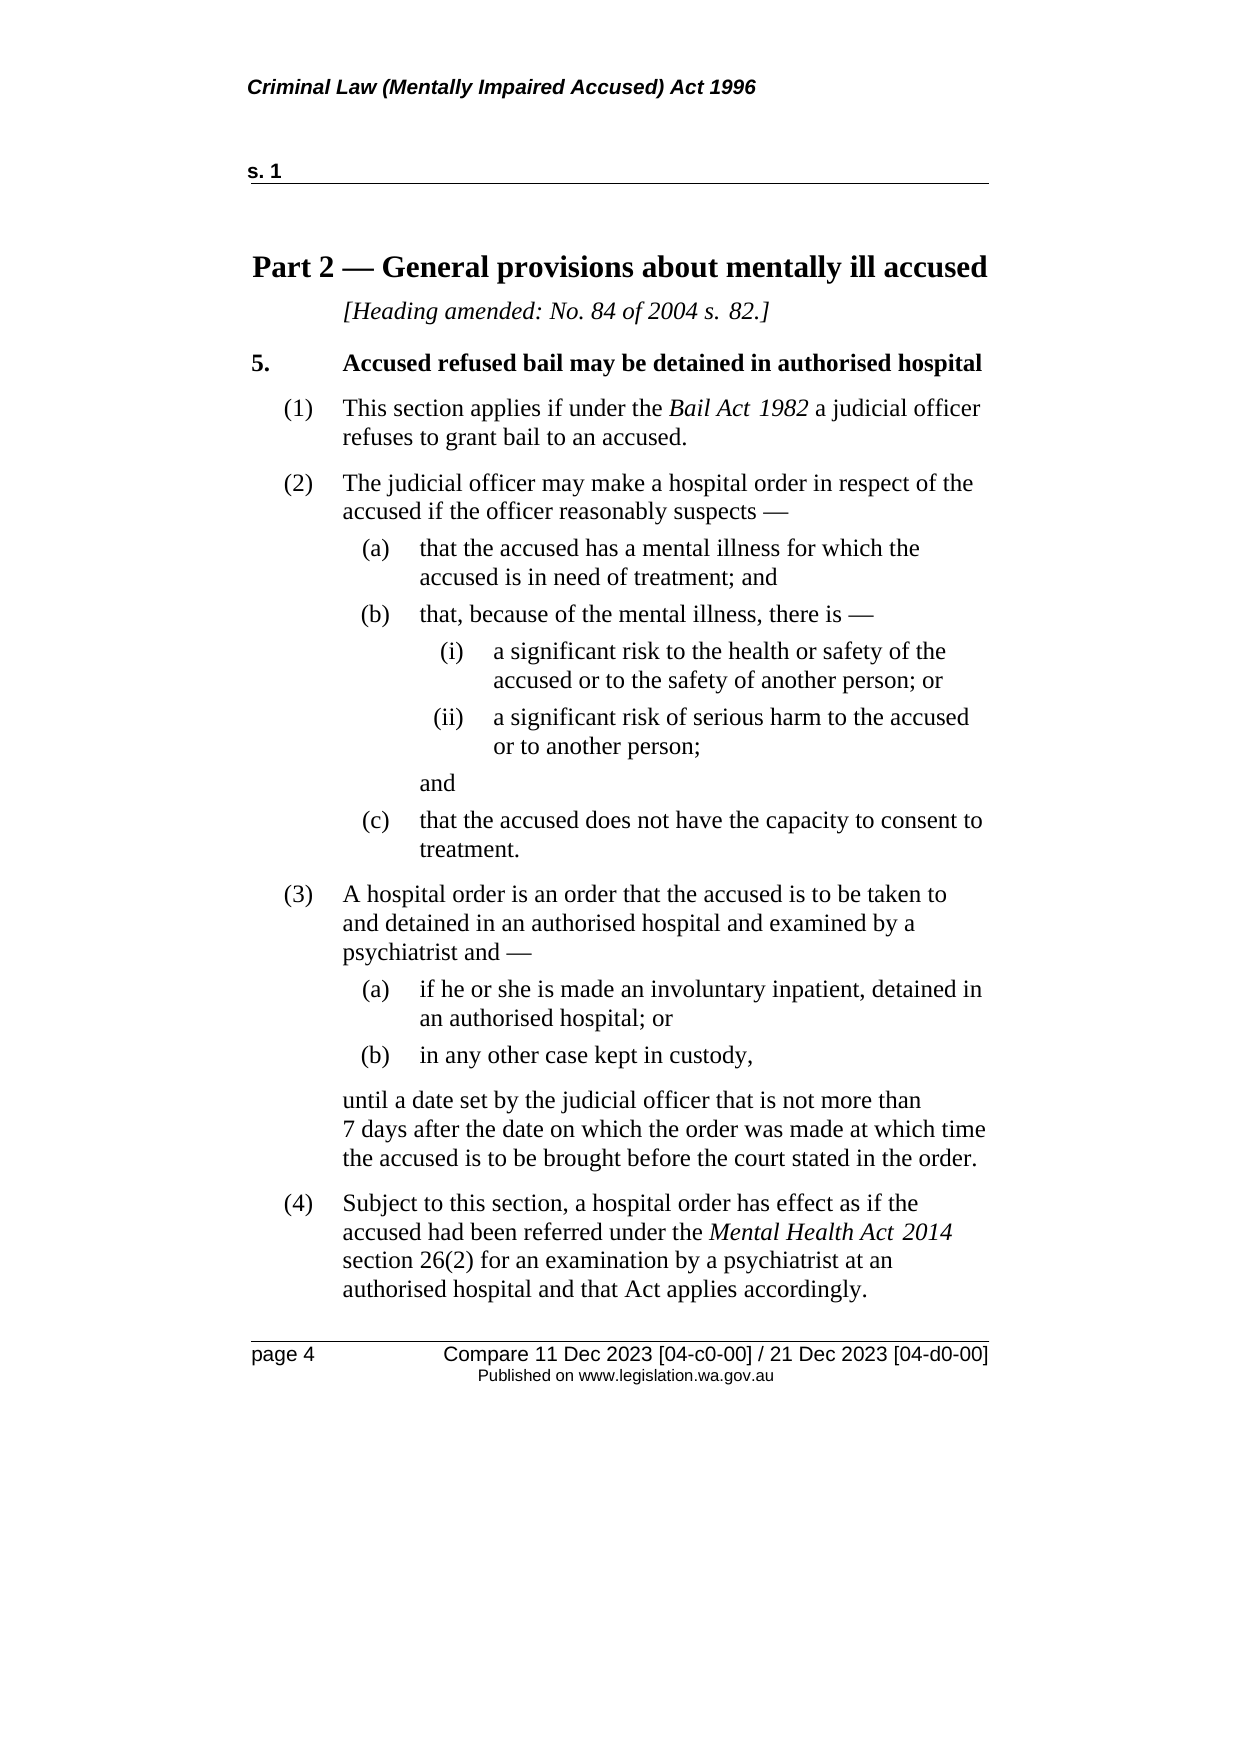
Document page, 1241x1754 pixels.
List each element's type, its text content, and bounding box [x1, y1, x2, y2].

text (ii) a significant risk of serious harm to the accused or to another person; [251, 702, 989, 760]
text until a date set by the judicial officer that is not more than 7 days after the date on which the order was made at which time the accused is to be brought before the court stated in the order. [251, 1085, 989, 1171]
subtitle 5. Accused refused bail may be detained in authorised hospital [251, 348, 989, 377]
text (c) that the accused does not have the capacity to consent to treatment. [251, 805, 989, 863]
text (1) This section applies if under the Bail Act 1982 a judicial officer refuses to grant bail to an accused. [251, 393, 989, 451]
text (i) a significant risk to the health or safety of the accused or to the safety of another person; or [251, 636, 989, 694]
subtitle Part 2 — General provisions about mentally ill accused [251, 248, 989, 284]
text (b) that, because of the mental illness, there is — [251, 599, 989, 628]
text (b) in any other case kept in custody, [251, 1040, 989, 1068]
text (2) The judicial officer may make a hospital order in respect of the accused if the officer reasonably suspects — [251, 468, 989, 525]
text (a) if he or she is made an involuntary inpatient, detained in an authorised hospital; or [251, 974, 989, 1031]
text and [251, 768, 989, 797]
subtitle [Heading amended: No. 84 of 2004 s. 82.] [251, 296, 989, 325]
text (3) A hospital order is an order that the accused is to be taken to and detained in an authorised hospital and examined by a psychiatrist and — [251, 879, 989, 966]
text (4) Subject to this section, a hospital order has effect as if the accused had been referred under the Mental Health Act 2014 section 26(2) for an examination by a psychiatrist at an authorised hospital and that Act applies accordingly. [251, 1188, 989, 1303]
text (a) that the accused has a mental illness for which the accused is in need of treatment; and [251, 533, 989, 591]
